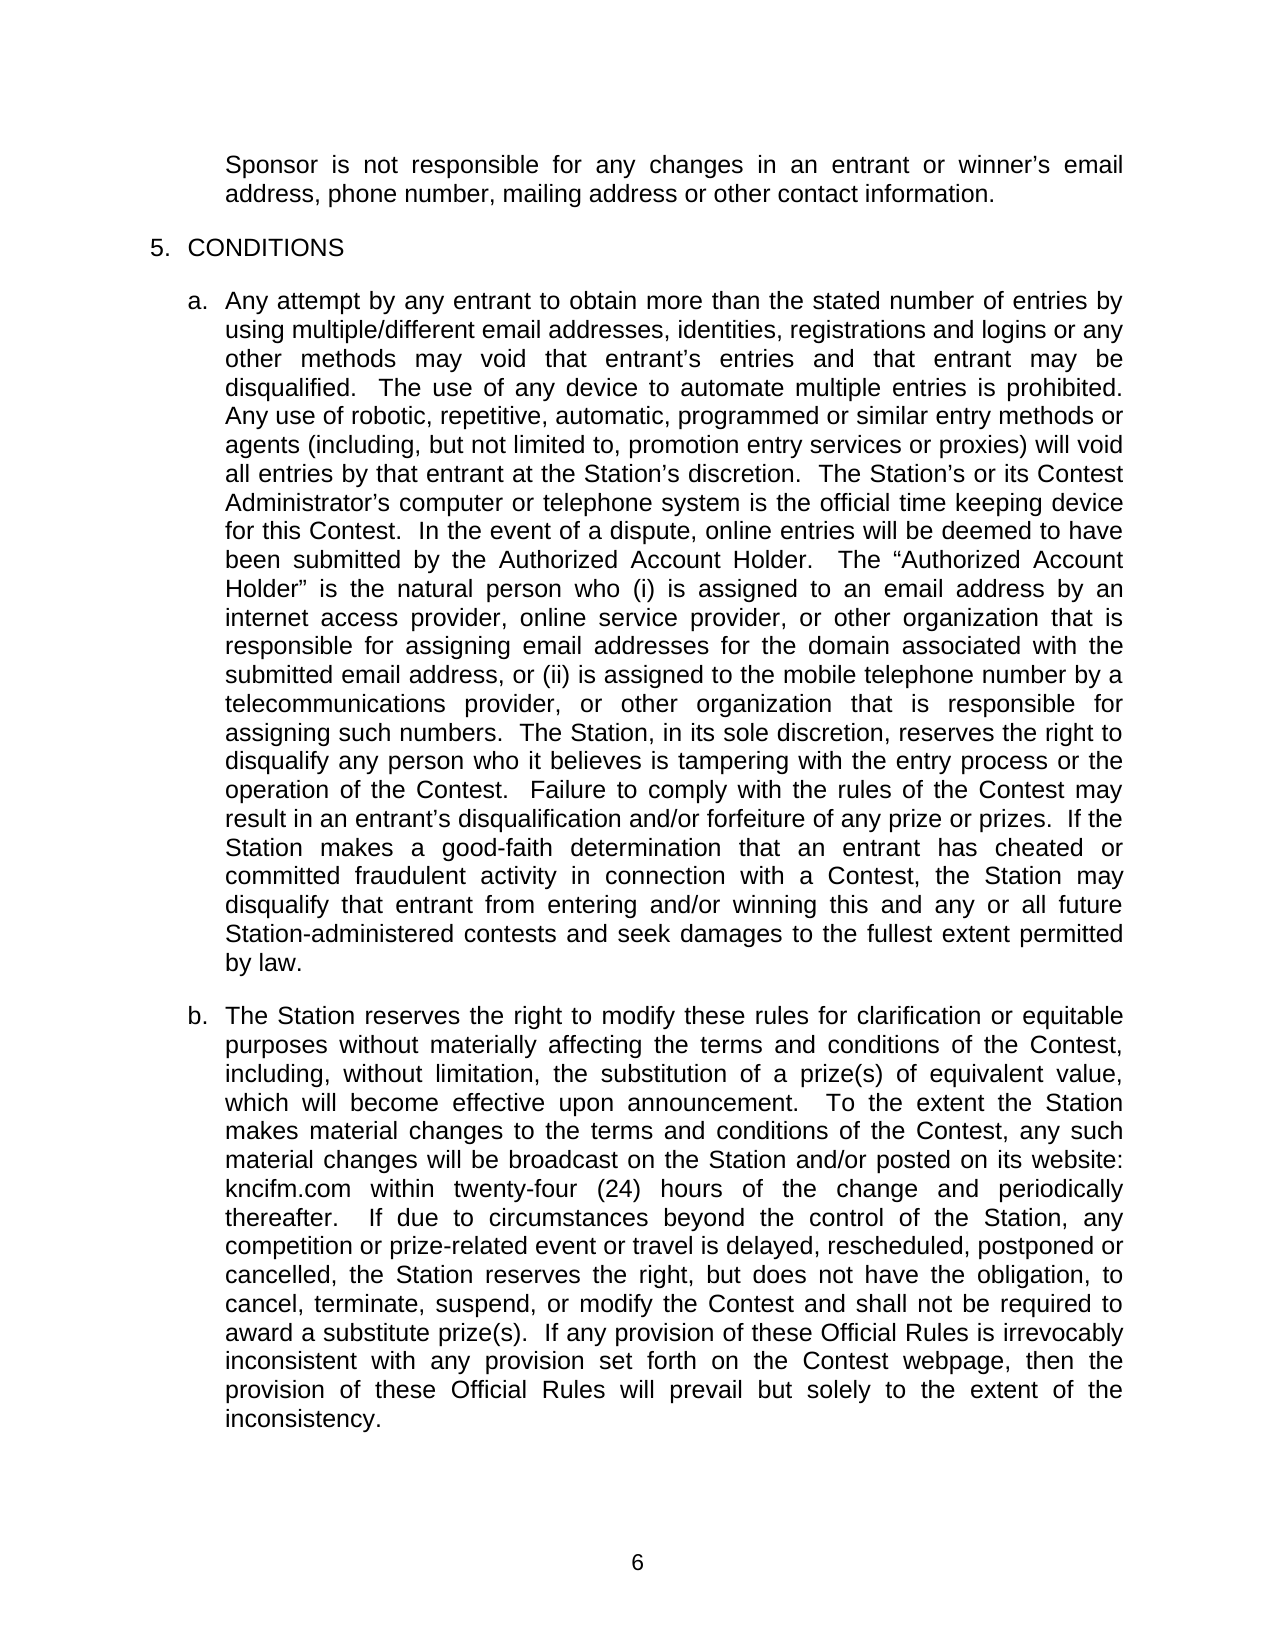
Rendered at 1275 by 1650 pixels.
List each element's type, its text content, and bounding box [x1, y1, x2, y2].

subtitle Any attempt by any entrant to obtain more than the stated number of entries by using multiple/different email addresses, identities, registrations and logins or any other methods may void that entrant’s entries and that entrant may be disqualified. The use of any device to automate multiple entries is prohibited. Any use of robotic, repetitive, automatic, programmed or similar entry methods or agents (including, but not limited to, promotion entry services or proxies) will void all entries by that entrant at the Station’s discretion. The Station’s or its Contest Administrator’s computer or telephone system is the official time keeping device for this Contest. In the event of a dispute, online entries will be deemed to have been submitted by the Authorized Account Holder. The “Authorized Account Holder” is the natural person who (i) is assigned to an email address by an internet access provider, online service provider, or other organization that is responsible for assigning email addresses for the domain associated with the submitted email address, or (ii) is assigned to the mobile telephone number by a telecommunications provider, or other organization that is responsible for assigning such numbers. The Station, in its sole discretion, reserves the right to disqualify any person who it believes is tampering with the entry process or the operation of the Contest. Failure to comply with the rules of the Contest may result in an entrant’s disqualification and/or forfeiture of any prize or prizes. If the Station makes a good-faith determination that an entrant has cheated or committed fraudulent activity in connection with a Contest, the Station may disqualify that entrant from entering and/or winning this and any or all future Station-administered contests and seek damages to the fullest extent permitted by law. [187, 286, 1125, 976]
subtitle CONDITIONS [150, 232, 1125, 261]
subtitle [187, 150, 1125, 207]
subtitle The Station reserves the right to modify these rules for clarification or equitable purposes without materially affecting the terms and conditions of the Contest, including, without limitation, the substitution of a prize(s) of equivalent value, which will become effective upon announcement. To the extent the Station makes material changes to the terms and conditions of the Contest, any such material changes will be broadcast on the Station and/or posted on its website: kncifm.com within twenty-four (24) hours of the change and periodically thereafter. If due to circumstances beyond the control of the Station, any competition or prize-related event or travel is delayed, rescheduled, postponed or cancelled, the Station reserves the right, but does not have the obligation, to cancel, terminate, suspend, or modify the Contest and shall not be required to award a substitute prize(s). If any provision of these Official Rules is irrevocably inconsistent with any provision set forth on the Contest webpage, then the provision of these Official Rules will prevail but solely to the extent of the inconsistency. [187, 1001, 1125, 1432]
